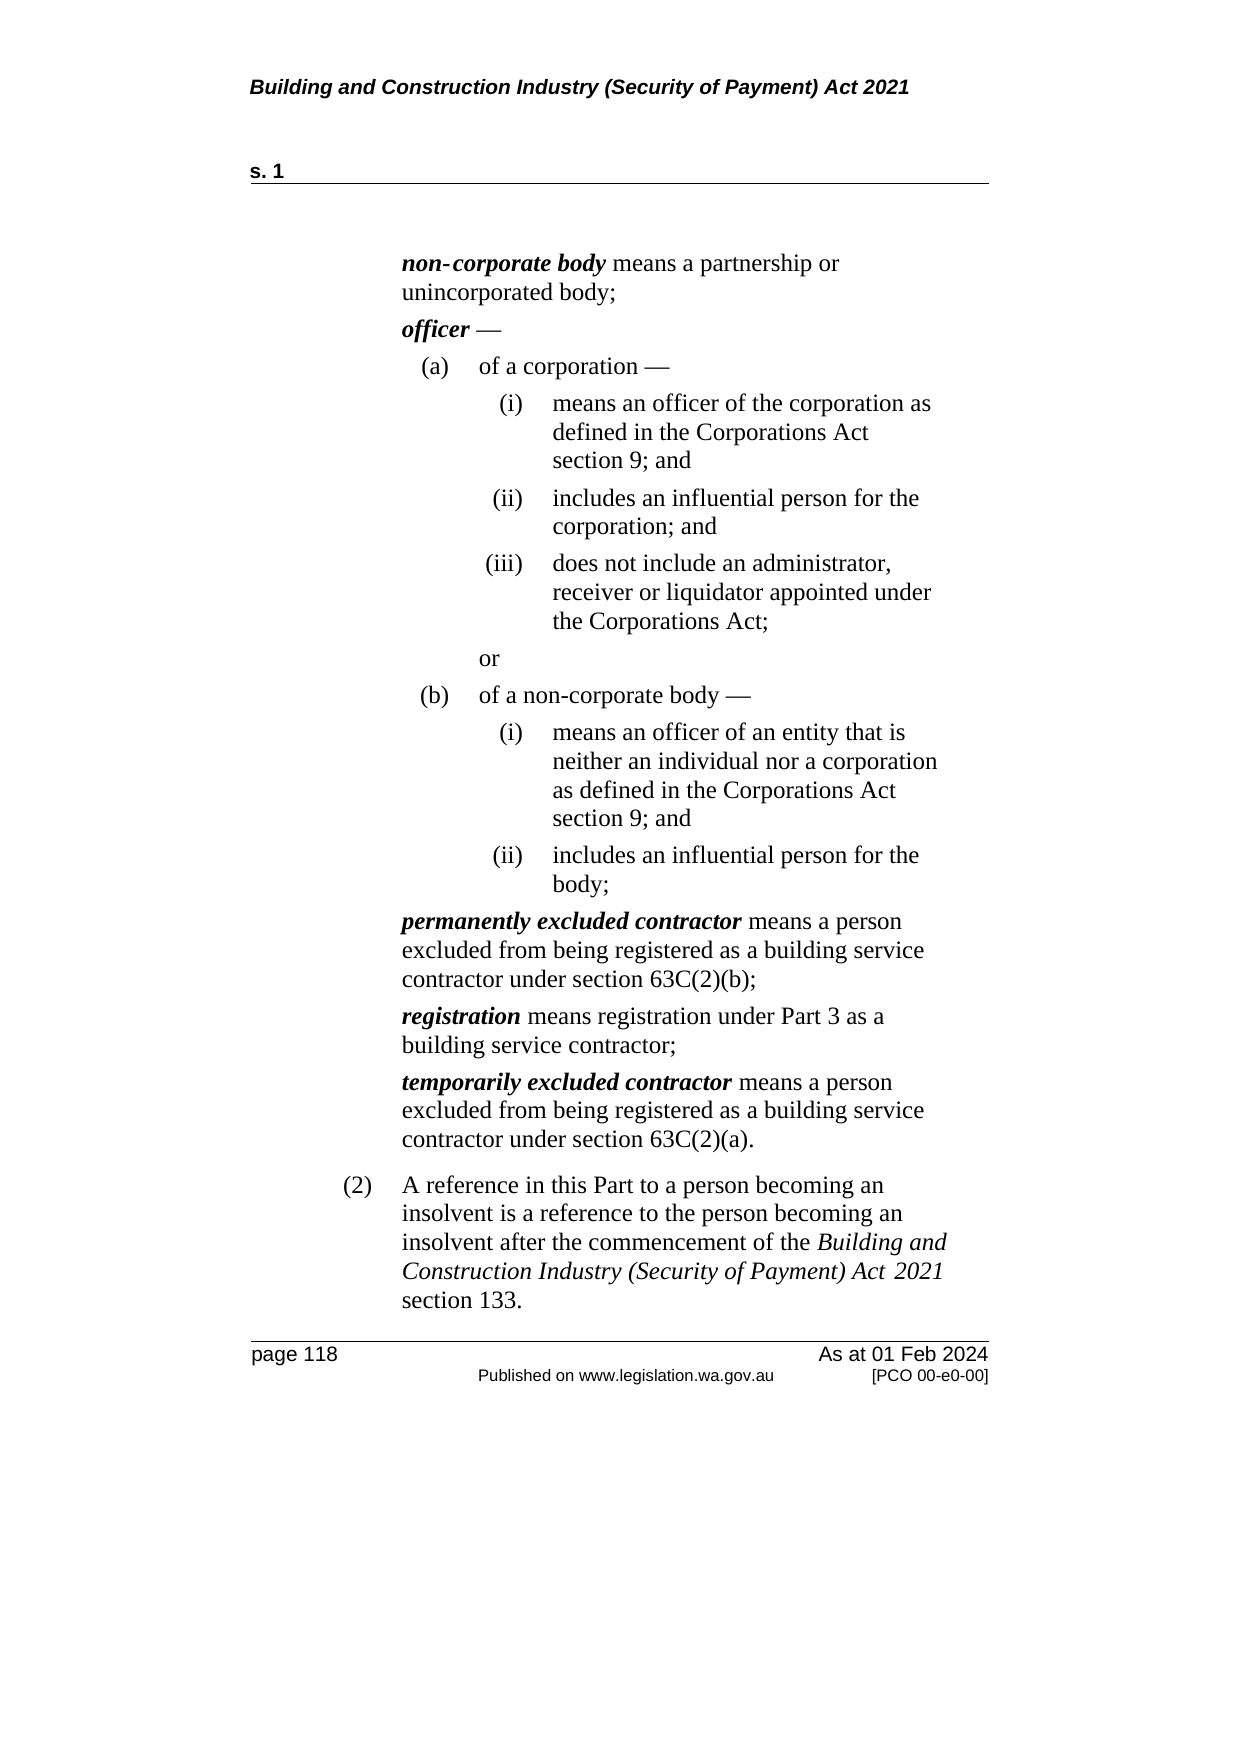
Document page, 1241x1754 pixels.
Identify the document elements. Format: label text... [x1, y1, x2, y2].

text non-corporate body means a partnership or unincorporated body; [310, 248, 959, 306]
text (a) of a corporation — [310, 351, 959, 380]
text (i) means an officer of an entity that is neither an individual nor a corporation as defined in the Corporations Act section 9; and [310, 717, 959, 832]
text (b) of a non-corporate body — [310, 680, 959, 709]
text temporarily excluded contractor means a person excluded from being registered as a building service contractor under section 63C(2)(a). [310, 1067, 959, 1153]
text (2) A reference in this Part to a person becoming an insolvent is a reference to the person becoming an insolvent after the commencement of the Building and Construction Industry (Security of Payment) Act 2021 section 133. [313, 1170, 959, 1313]
text (ii) includes an influential person for the body; [310, 841, 959, 898]
text (ii) includes an influential person for the corporation; and [464, 483, 959, 540]
text or [390, 643, 959, 672]
text permanently excluded contractor means a person excluded from being registered as a building service contractor under section 63C(2)(b); [310, 906, 959, 993]
text (i) means an officer of the corporation as defined in the Corporations Act section 9; and [310, 388, 959, 474]
text registration means registration under Part 3 as a building service contractor; [310, 1001, 959, 1058]
text officer — [310, 314, 959, 343]
text (iii) does not include an administrator, receiver or liquidator appointed under the Corporations Act; [464, 548, 959, 635]
